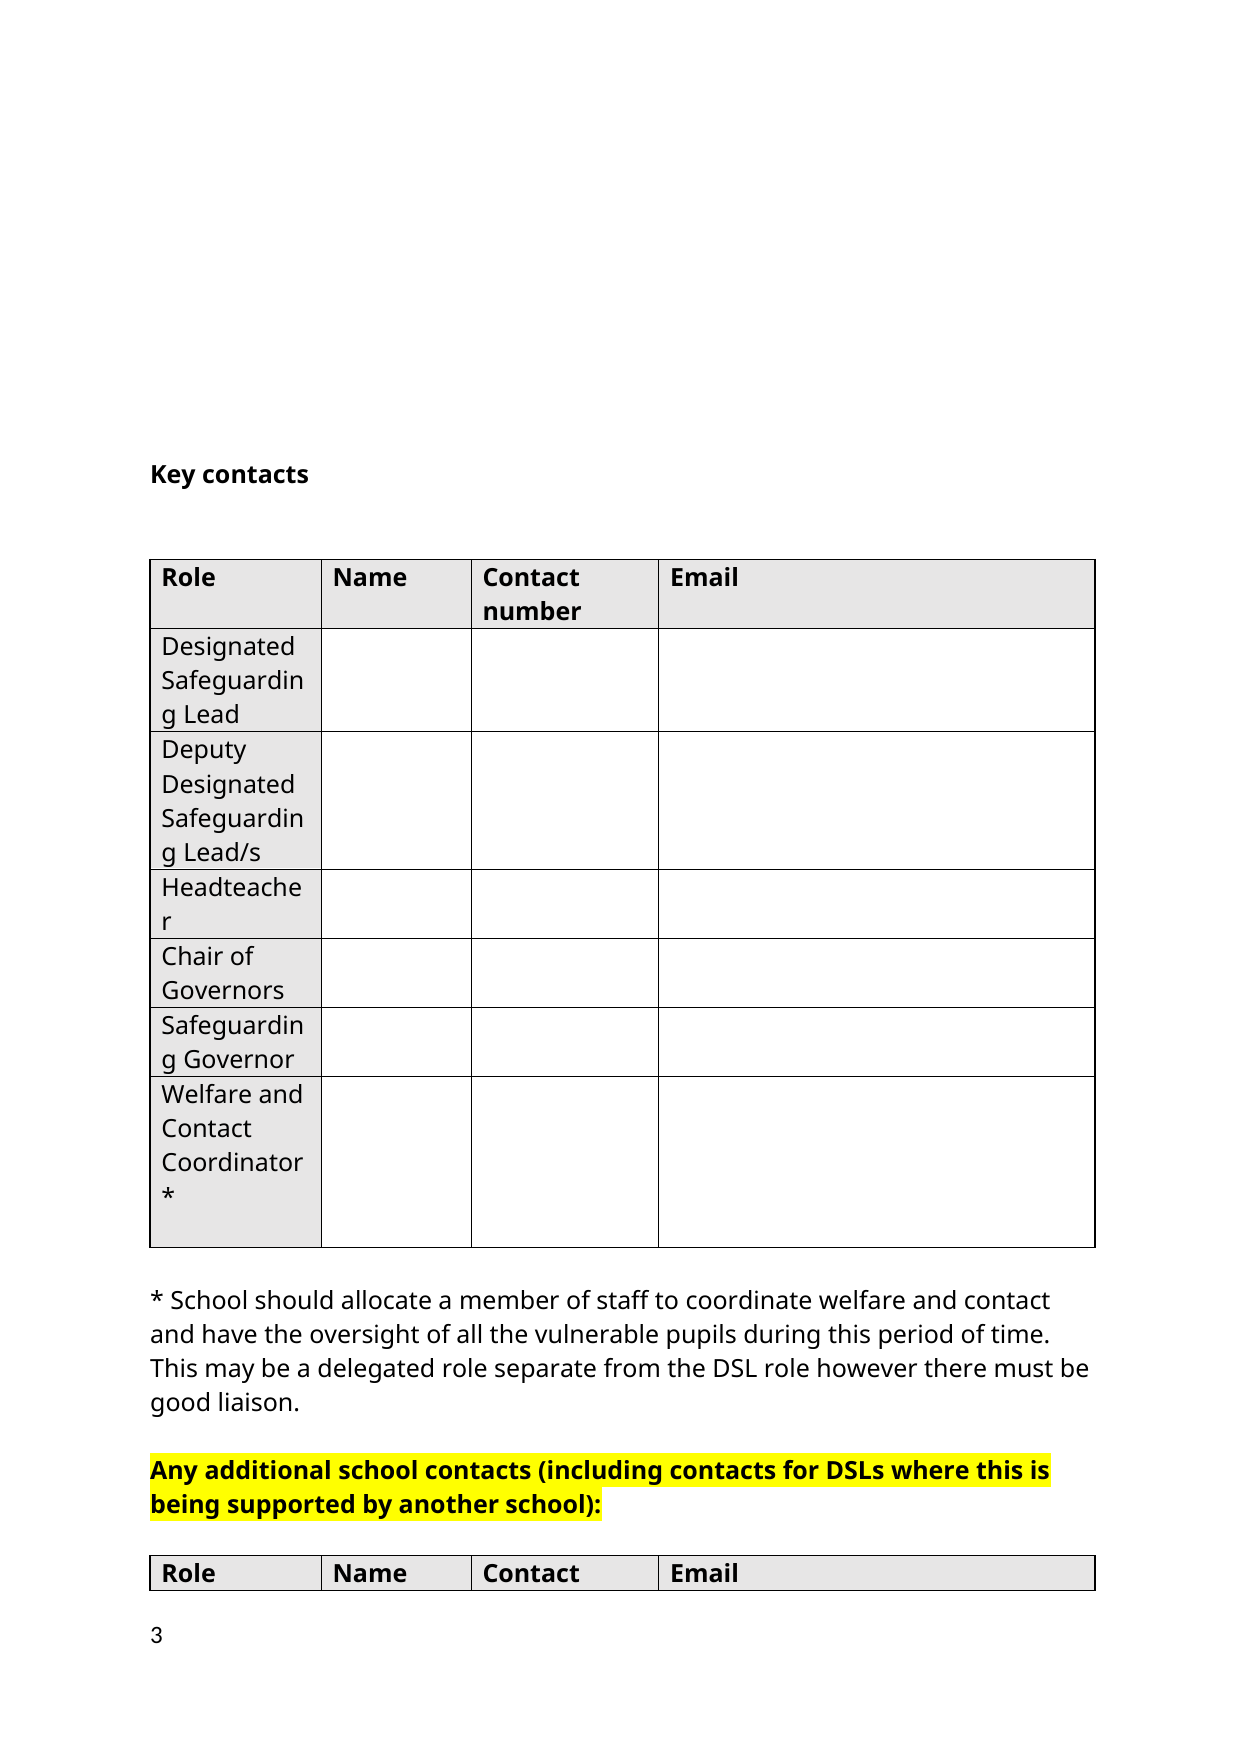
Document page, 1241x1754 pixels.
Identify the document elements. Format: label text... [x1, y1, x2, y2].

table_cell Safeguarding Governor [151, 1008, 321, 1076]
table_header Name [322, 1556, 471, 1590]
table_cell [472, 939, 658, 1007]
table_cell [322, 629, 471, 731]
table_cell [659, 629, 1094, 731]
table_cell [659, 870, 1094, 938]
table_header Email [659, 560, 1094, 628]
text * School should allocate a member of staff to coordinate welfare and contact and have the oversight of all the vulnerable pupils during this period of time. This may be a delegated role separate from the DSL role however there must be good liaison. [150, 1282, 1090, 1419]
table_header Name [322, 560, 471, 628]
table_cell Headteacher [151, 870, 321, 938]
table_header Email [659, 1556, 1094, 1590]
table_cell [322, 1008, 471, 1076]
table_header Role [151, 560, 321, 628]
table_header Role [151, 1556, 321, 1590]
table_cell [322, 870, 471, 938]
table_cell [659, 1008, 1094, 1076]
table_cell [322, 732, 471, 868]
table_cell [472, 732, 658, 868]
table_cell [472, 1008, 658, 1076]
table_header Contact number [472, 560, 658, 628]
text Any additional school contacts (including contacts for DSLs where this is being supported by another school): [602, 1453, 1090, 1521]
table_cell [472, 629, 658, 731]
table_cell [472, 870, 658, 938]
table_cell [322, 1077, 471, 1247]
table_header Contact number [472, 1556, 658, 1590]
table_cell Welfare and Contact Coordinator * [151, 1077, 321, 1247]
table_cell [659, 1077, 1094, 1247]
table_cell Deputy Designated Safeguarding Lead/s [151, 732, 321, 868]
table_cell [659, 732, 1094, 868]
table_cell [322, 939, 471, 1007]
table_cell [472, 1077, 658, 1247]
table_cell Chair of Governors [151, 939, 321, 1007]
table_cell [659, 939, 1094, 1007]
table_cell Designated Safeguarding Lead [151, 629, 321, 731]
text Key contacts [150, 457, 1090, 491]
